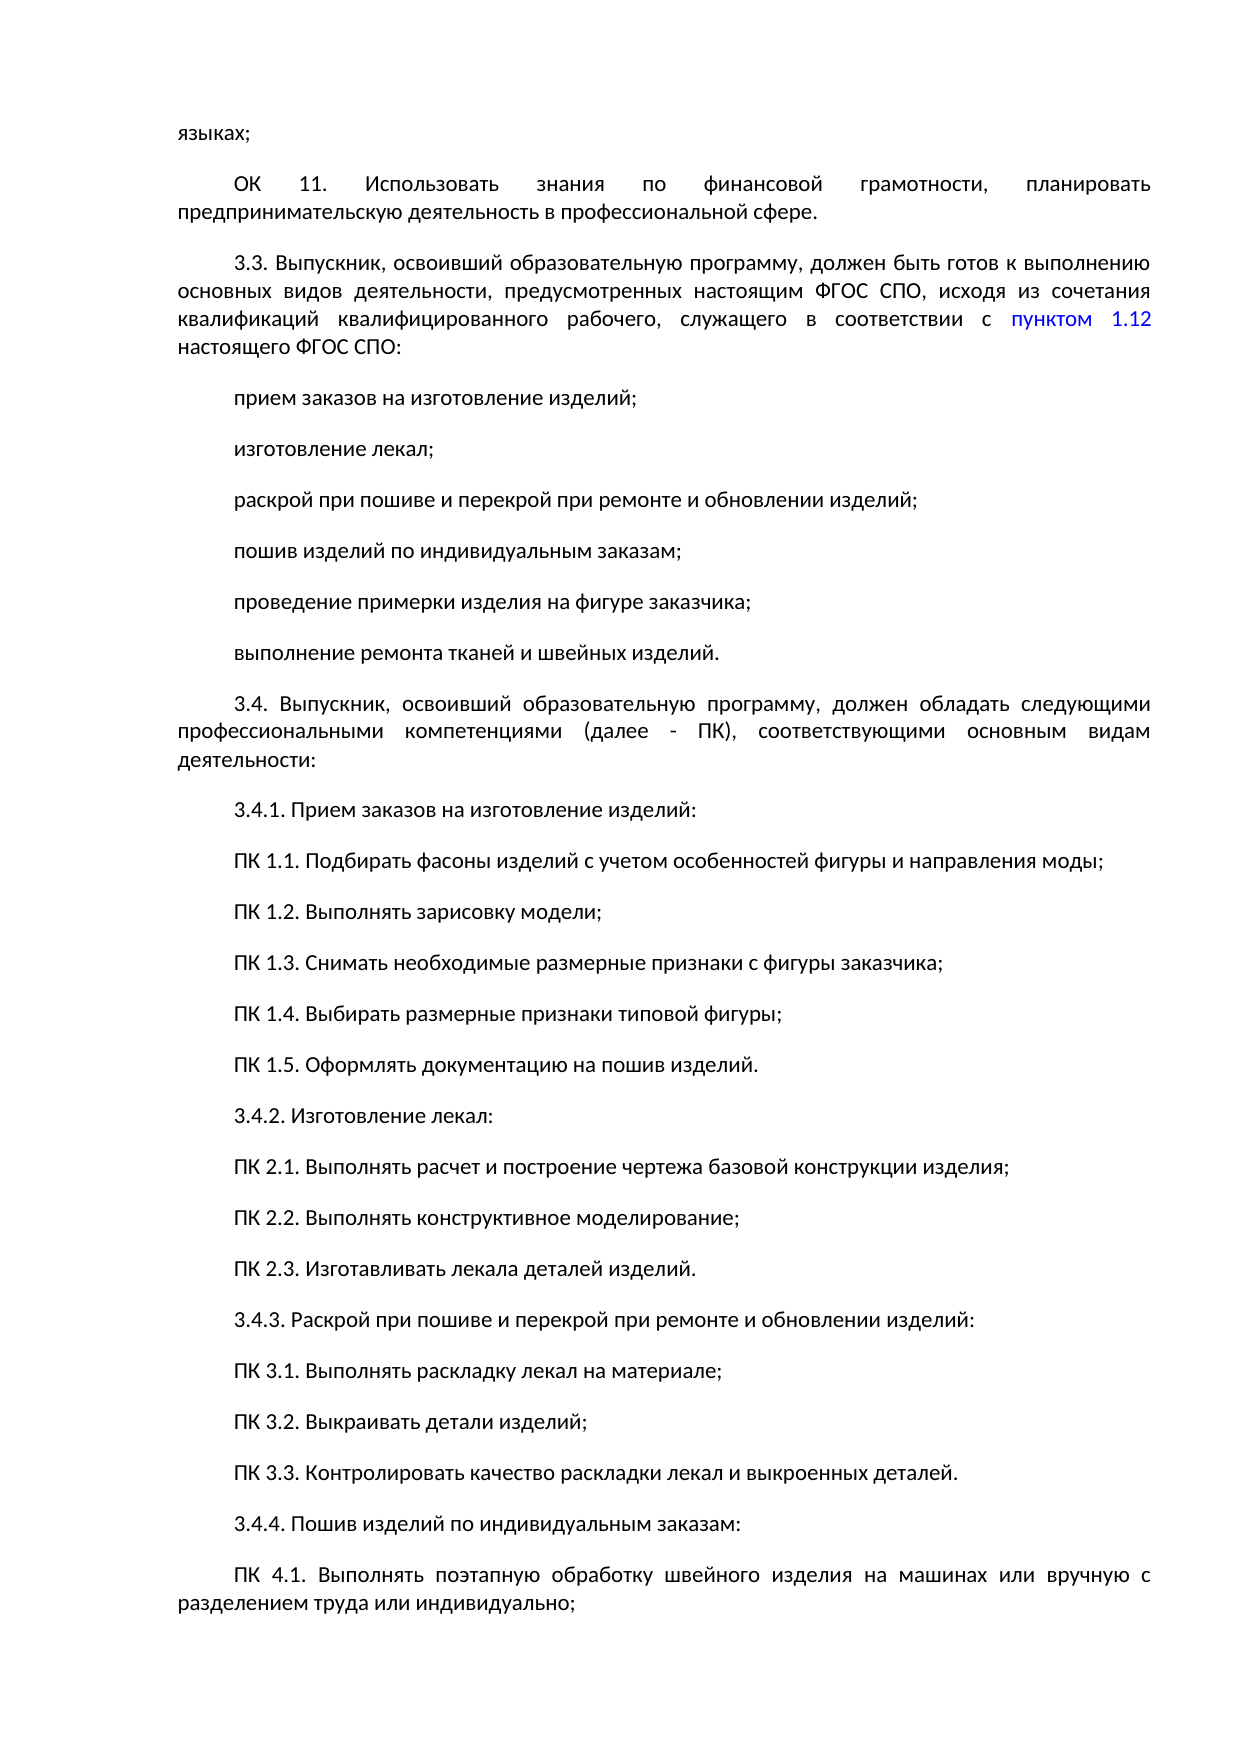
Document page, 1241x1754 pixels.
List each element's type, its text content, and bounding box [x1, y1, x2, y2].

text 3.4.1. Прием заказов на изготовление изделий: [177, 796, 1152, 824]
text ПК 1.1. Подбирать фасоны изделий с учетом особенностей фигуры и направления моды; [177, 847, 1152, 874]
text ПК 1.3. Снимать необходимые размерные признаки с фигуры заказчика; [177, 948, 1152, 976]
text выполнение ремонта тканей и швейных изделий. [177, 638, 1152, 666]
text ПК 3.3. Контролировать качество раскладки лекал и выкроенных деталей. [177, 1458, 1152, 1486]
text ПК 1.2. Выполнять зарисовку модели; [177, 897, 1152, 926]
text ПК 3.2. Выкраивать детали изделий; [177, 1407, 1152, 1435]
text прием заказов на изготовление изделий; [177, 383, 1152, 411]
text ПК 2.2. Выполнять конструктивное моделирование; [177, 1203, 1152, 1231]
text пошив изделий по индивидуальным заказам; [177, 536, 1152, 564]
text изготовление лекал; [177, 434, 1152, 462]
text 3.4.3. Раскрой при пошиве и перекрой при ремонте и обновлении изделий: [177, 1305, 1152, 1333]
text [177, 118, 1152, 146]
text ПК 4.1. Выполнять поэтапную обработку швейного изделия на машинах или вручную с разделением труда или индивидуально; [177, 1560, 1152, 1616]
text ПК 3.1. Выполнять раскладку лекал на материале; [177, 1356, 1152, 1384]
text ОК 11. Использовать знания по финансовой грамотности, планировать предпринимательскую деятельность в профессиональной сфере. [177, 169, 1152, 225]
text ПК 1.4. Выбирать размерные признаки типовой фигуры; [177, 999, 1152, 1027]
text 3.4.4. Пошив изделий по индивидуальным заказам: [177, 1509, 1152, 1537]
text ПК 1.5. Оформлять документацию на пошив изделий. [177, 1050, 1152, 1078]
text 3.4. Выпускник, освоивший образовательную программу, должен обладать следующими профессиональными компетенциями (далее - ПК), соответствующими основным видам деятельности: [177, 689, 1152, 773]
text раскрой при пошиве и перекрой при ремонте и обновлении изделий; [177, 485, 1152, 513]
text ПК 2.1. Выполнять расчет и построение чертежа базовой конструкции изделия; [177, 1152, 1152, 1180]
text ПК 2.3. Изготавливать лекала деталей изделий. [177, 1254, 1152, 1282]
text 3.4.2. Изготовление лекал: [177, 1101, 1152, 1129]
text проведение примерки изделия на фигуре заказчика; [177, 587, 1152, 615]
text 3.3. Выпускник, освоивший образовательную программу, должен быть готов к выполнению основных видов деятельности, предусмотренных настоящим ФГОС СПО, исходя из сочетания квалификаций квалифицированного рабочего, служащего в соответствии с пунктом 1.12 настоящего ФГОС СПО: [177, 248, 1152, 360]
